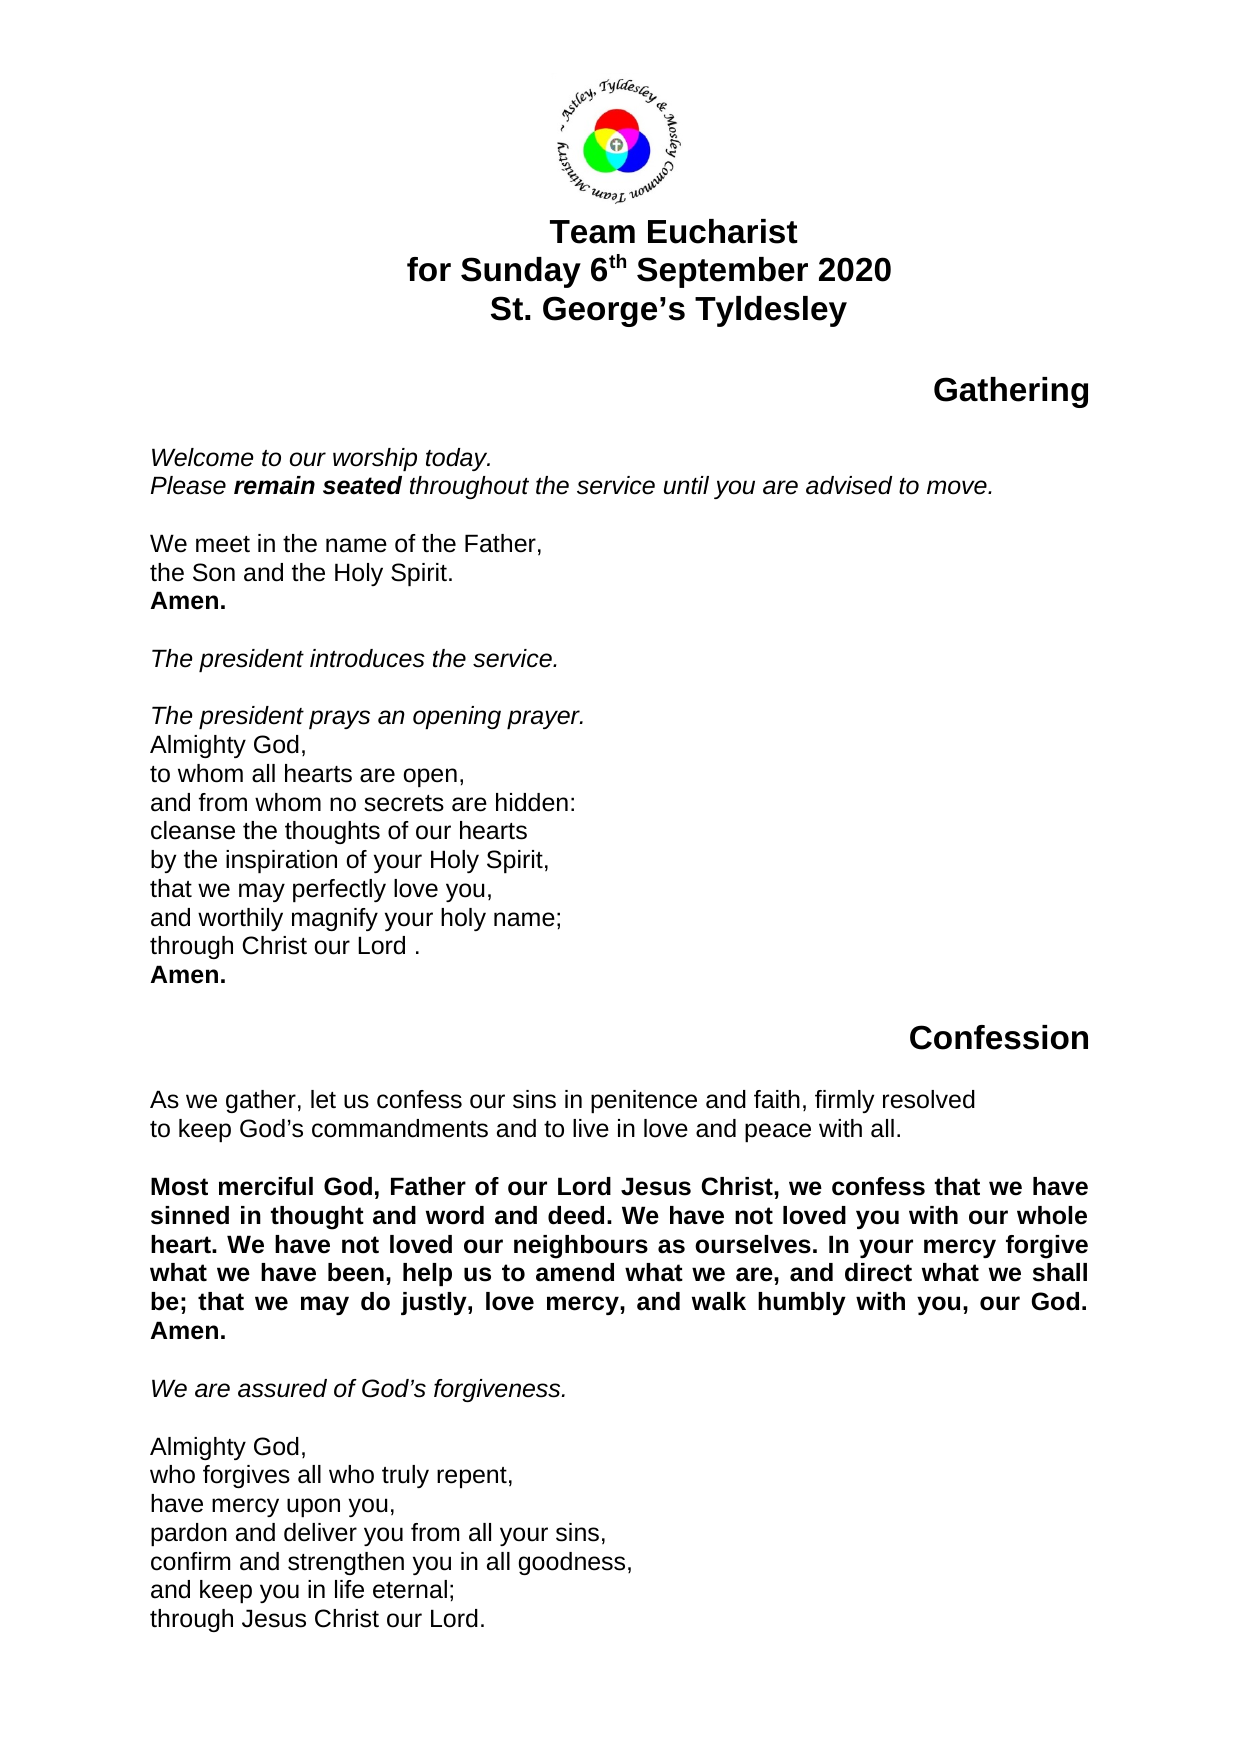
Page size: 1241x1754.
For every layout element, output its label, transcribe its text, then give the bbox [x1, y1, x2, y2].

text We are assured of God’s forgiveness. [150, 1374, 1090, 1403]
text pardon and deliver you from all your sins, [150, 1518, 1090, 1547]
text cleanse the thoughts of our hearts [150, 816, 1090, 845]
text for Sunday 6th September 2020 [268, 251, 1090, 289]
text through Christ our Lord . [150, 931, 1090, 960]
text and worthily magnify your holy name; [150, 902, 1090, 931]
text Welcome to our worship today. Please remain seated throughout the service until you are advised to move. [150, 442, 1090, 500]
text Team Eucharist [268, 212, 1090, 251]
text Gathering [150, 371, 1090, 409]
text The president introduces the service. [150, 644, 1090, 672]
text by the inspiration of your Holy Spirit, [150, 845, 1090, 874]
text through Jesus Christ our Lord. [150, 1604, 1090, 1633]
text who forgives all who truly repent, [150, 1461, 1090, 1489]
text Amen. [150, 960, 1090, 989]
text and keep you in life eternal; [150, 1576, 1090, 1604]
text and from whom no secrets are hidden: [150, 787, 1090, 816]
text Confession [150, 1018, 1090, 1056]
text The president prays an opening prayer. [150, 701, 1090, 730]
text Most merciful God, Father of our Lord Jesus Christ, we confess that we have sinned in thought and word and deed. We have not loved you with our whole heart. We have not loved our neighbours as ourselves. In your mercy forgive what we have been, help us to amend what we are, and direct what we shall be; that we may do justly, love mercy, and walk humbly with you, our God. Amen. [150, 1172, 1090, 1345]
picture [551, 73, 689, 212]
text Almighty God, [150, 1432, 1090, 1461]
text that we may perfectly love you, [150, 874, 1090, 902]
text Almighty God, [150, 730, 1090, 759]
text We meet in the name of the Father, the Son and the Holy Spirit. [150, 529, 1090, 586]
text Amen. [150, 586, 1090, 615]
text As we gather, let us confess our sins in penitence and faith, firmly resolved to keep God’s commandments and to live in love and peace with all. [150, 1086, 1090, 1143]
text St. George’s Tyldesley [268, 289, 1090, 327]
text confirm and strengthen you in all goodness, [150, 1547, 1090, 1576]
text to whom all hearts are open, [150, 759, 1090, 787]
text have mercy upon you, [150, 1489, 1090, 1518]
